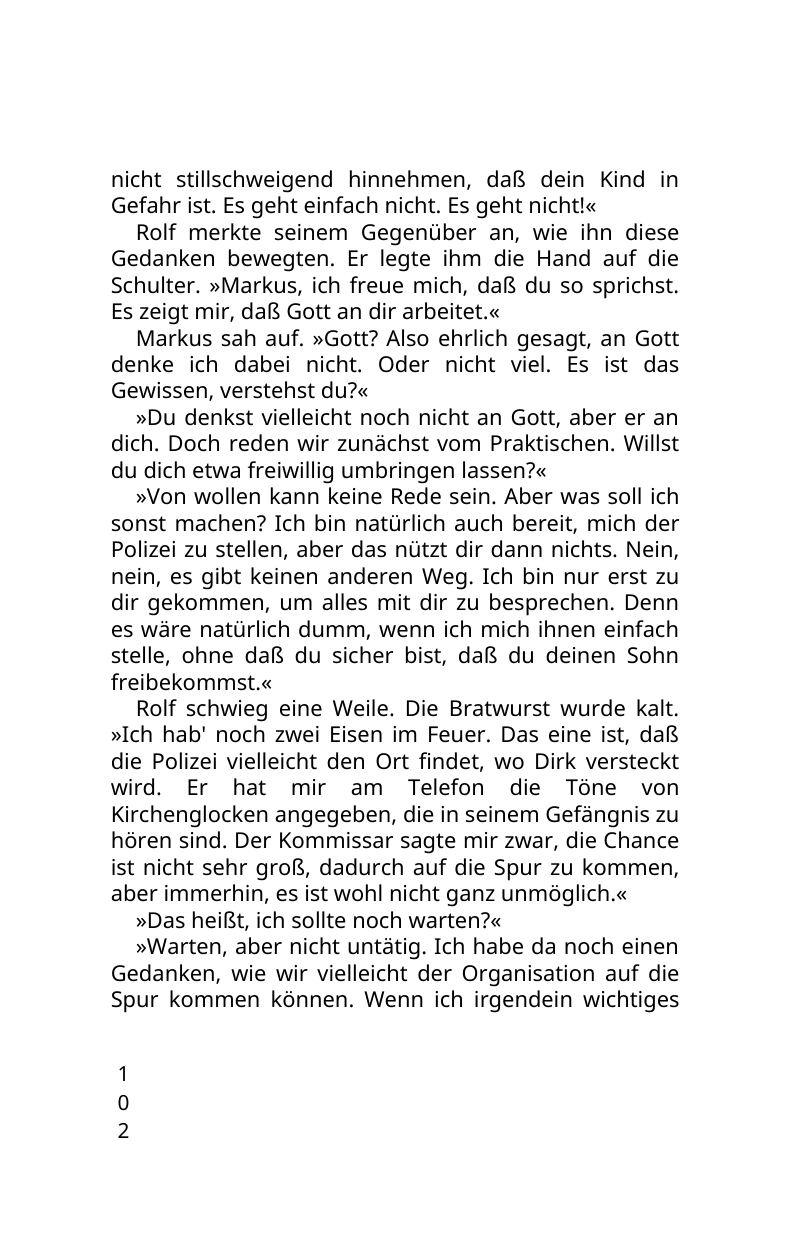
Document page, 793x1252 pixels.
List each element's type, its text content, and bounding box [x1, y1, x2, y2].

text Rolf merkte seinem Gegenüber an, wie ihn diese Gedanken bewegten. Er legte ihm die Hand auf die Schulter. »Markus, ich freue mich, daß du so sprichst. Es zeigt mir, daß Gott an dir arbeitet.« [111, 219, 680, 325]
text Rolf schwieg eine Weile. Die Bratwurst wurde kalt. »Ich hab' noch zwei Eisen im Feuer. Das eine ist, daß die Polizei vielleicht den Ort findet, wo Dirk versteckt wird. Er hat mir am Telefon die Töne von Kirchenglocken angegeben, die in seinem Gefängnis zu hören sind. Der Kommissar sagte mir zwar, die Chance ist nicht sehr groß, dadurch auf die Spur zu kommen, aber immerhin, es ist wohl nicht ganz unmöglich.« [111, 695, 680, 907]
text »Das heißt, ich sollte noch warten?« [111, 907, 680, 933]
text »Du denkst vielleicht noch nicht an Gott, aber er an dich. Doch reden wir zunächst vom Praktischen. Willst du dich etwa freiwillig umbringen lassen?« [111, 404, 680, 484]
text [111, 166, 680, 219]
text Markus sah auf. »Gott? Also ehrlich gesagt, an Gott denke ich dabei nicht. Oder nicht viel. Es ist das Gewissen, verstehst du?« [111, 325, 680, 404]
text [111, 933, 680, 1013]
text »Von wollen kann keine Rede sein. Aber was soll ich sonst machen? Ich bin natürlich auch bereit, mich der Polizei zu stellen, aber das nützt dir dann nichts. Nein, nein, es gibt keinen anderen Weg. Ich bin nur erst zu dir gekommen, um alles mit dir zu besprechen. Denn es wäre natürlich dumm, wenn ich mich ihnen einfach stelle, ohne daß du sicher bist, daß du deinen Sohn freibekommst.« [111, 484, 680, 695]
